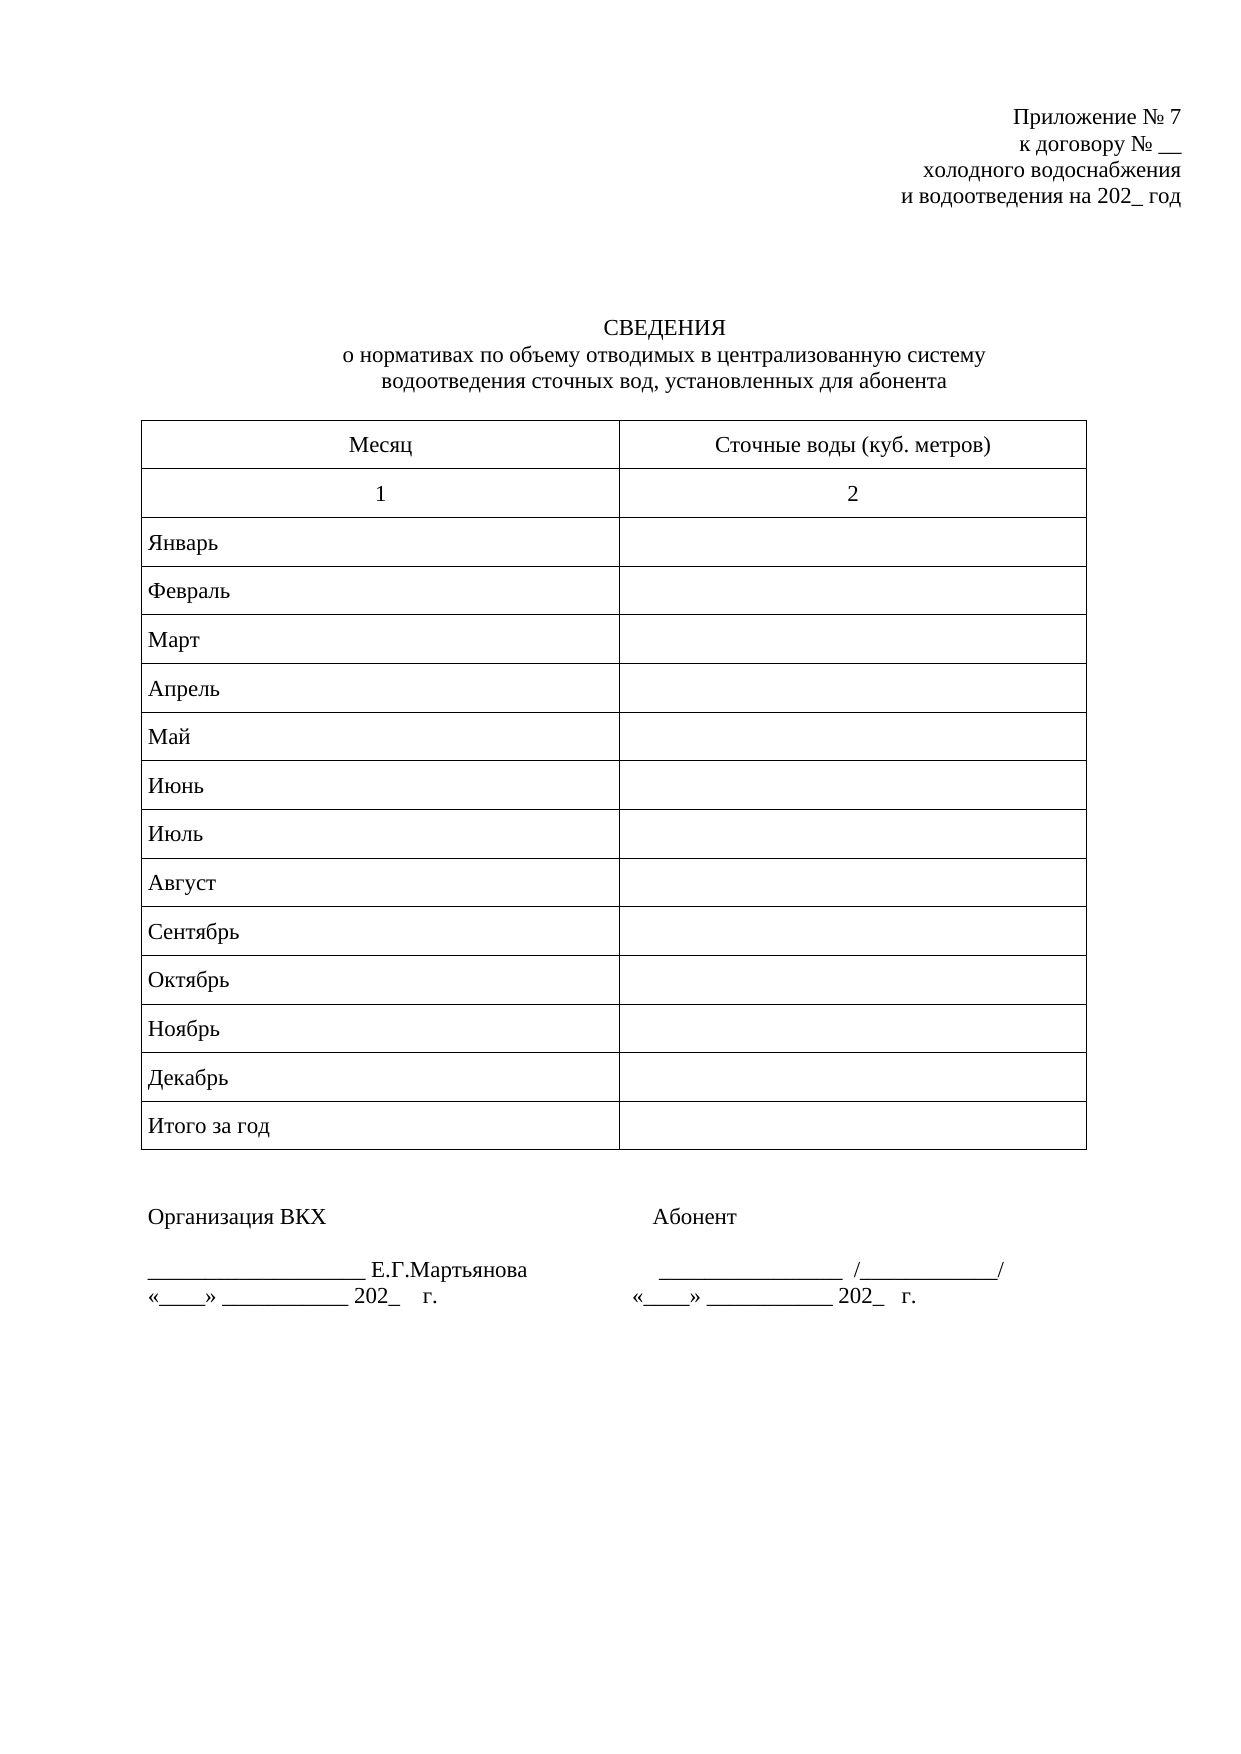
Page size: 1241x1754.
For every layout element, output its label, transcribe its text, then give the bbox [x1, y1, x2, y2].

table_cell Май [142, 713, 619, 760]
table_cell Июнь [142, 761, 619, 809]
table_cell Сентябрь [142, 907, 619, 955]
table_cell Итого за год [142, 1102, 619, 1149]
table_header Месяц [142, 421, 619, 468]
text о нормативах по объему отводимых в централизованную систему [148, 341, 1181, 367]
table_cell Август [142, 859, 619, 906]
text СВЕДЕНИЯ [148, 314, 1181, 341]
text ___________________ Е.Г.Мартьянова ________________ /____________/ [148, 1256, 1181, 1282]
table_cell Ноябрь [142, 1005, 619, 1052]
table_cell [620, 859, 1086, 906]
table_cell [620, 907, 1086, 955]
table_cell Февраль [142, 567, 619, 614]
table_cell Апрель [142, 664, 619, 712]
table_cell [620, 1102, 1086, 1149]
text Организация ВКХ Абонент [148, 1203, 1181, 1229]
text водоотведения сточных вод, установленных для абонента [148, 367, 1181, 393]
table_cell [620, 1005, 1086, 1052]
table_cell [620, 956, 1086, 1003]
table_cell [620, 713, 1086, 760]
text и водоотведения на 202_ год [148, 182, 1181, 209]
table_cell 2 [620, 469, 1086, 517]
text «____» ___________ 202_ г. «____» ___________ 202_ г. [148, 1282, 1181, 1308]
table_cell 1 [142, 469, 619, 517]
text холодного водоснабжения [148, 156, 1181, 182]
table_cell Январь [142, 518, 619, 566]
table_cell [620, 518, 1086, 566]
table_cell [620, 664, 1086, 712]
table_cell [620, 761, 1086, 809]
table_cell Декабрь [142, 1053, 619, 1101]
table_cell [620, 615, 1086, 663]
table_header Сточные воды (куб. метров) [620, 421, 1086, 468]
table_cell Март [142, 615, 619, 663]
table_cell Июль [142, 810, 619, 857]
table_cell [620, 810, 1086, 857]
text к договору № __ [148, 130, 1181, 156]
table_cell Октябрь [142, 956, 619, 1003]
table_cell [620, 1053, 1086, 1101]
text Приложение № 7 [148, 103, 1181, 130]
table_cell [620, 567, 1086, 614]
